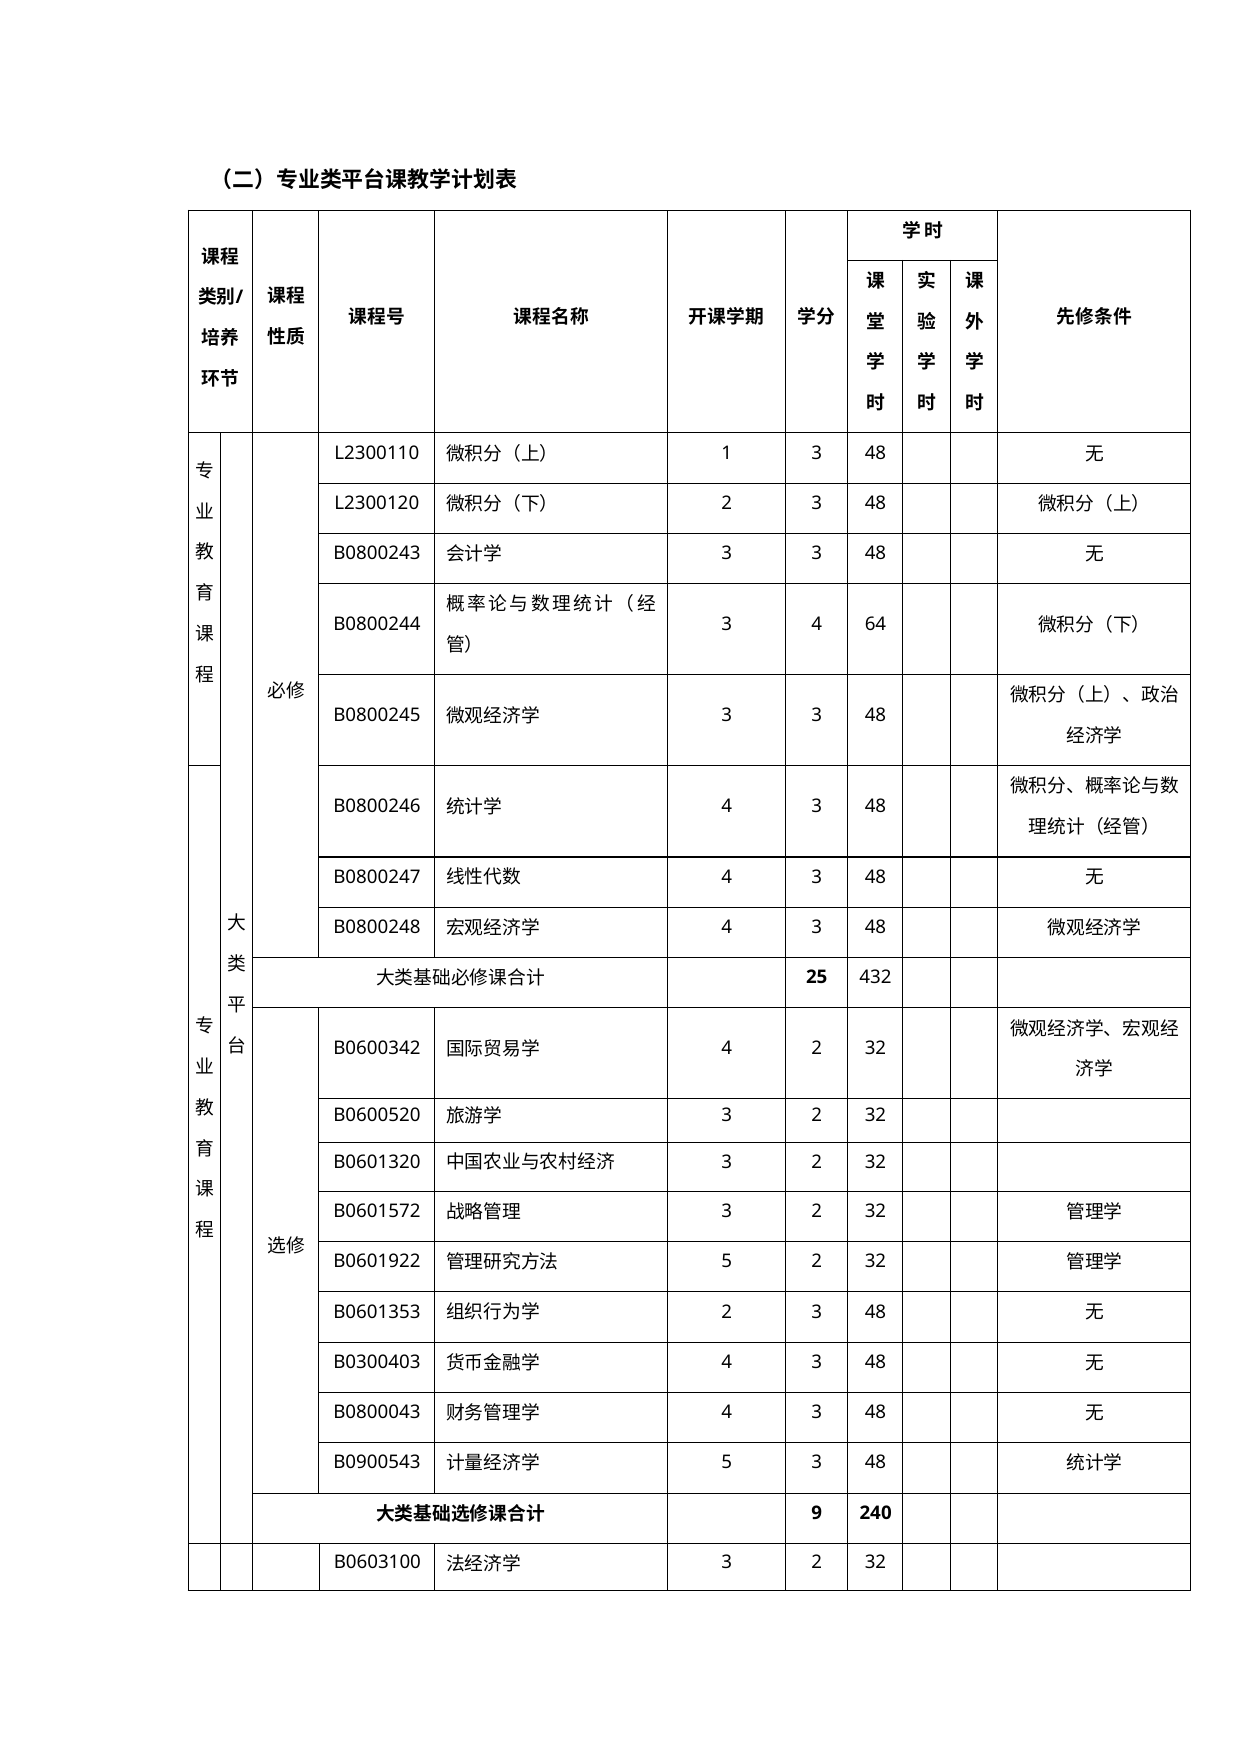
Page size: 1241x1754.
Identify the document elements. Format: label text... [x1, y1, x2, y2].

table_cell 微积分（下） [998, 584, 1190, 674]
table_cell 64 [848, 584, 902, 674]
table_cell [951, 1143, 997, 1191]
table_cell B0603100 [320, 1544, 434, 1590]
table_cell 3 [786, 766, 847, 856]
table_cell 法经济学 [435, 1544, 667, 1590]
table_cell B0601320 [319, 1143, 434, 1191]
table_cell 3 [668, 1544, 785, 1590]
table_cell 选修 [253, 1008, 318, 1492]
table_cell 4 [668, 1393, 785, 1442]
table_cell B0601572 [319, 1192, 434, 1241]
table_cell 线性代数 [435, 858, 667, 907]
table_cell B0800246 [319, 766, 434, 856]
table_cell 财务管理学 [435, 1393, 667, 1442]
table_cell [903, 958, 950, 1007]
table_cell [903, 584, 950, 674]
table_cell [903, 534, 950, 583]
table_cell [998, 958, 1190, 1007]
table_cell 32 [848, 1192, 902, 1241]
table_cell 4 [786, 584, 847, 674]
table_cell B0600520 [319, 1099, 434, 1142]
table_cell 48 [848, 1443, 902, 1492]
table_cell 统计学 [435, 766, 667, 856]
table_cell 管理学 [998, 1242, 1190, 1291]
table_cell [998, 1544, 1190, 1590]
table_header 课程类别/培养环节 [189, 211, 252, 432]
table_cell 国际贸易学 [435, 1008, 667, 1098]
table_cell 48 [848, 433, 902, 483]
table_cell 专业教育课程 [189, 766, 220, 1543]
table_header 课程性质 [253, 211, 318, 432]
table_cell [668, 958, 785, 1007]
table_cell 战略管理 [435, 1192, 667, 1241]
table_cell [951, 1443, 997, 1492]
table_cell 2 [786, 1143, 847, 1191]
table_cell 48 [848, 1393, 902, 1442]
table_cell 大类平台 [221, 433, 252, 1543]
table_cell B0800245 [319, 675, 434, 765]
table_cell 5 [668, 1443, 785, 1492]
table_cell [951, 675, 997, 765]
table_cell 专业教育课程 [189, 433, 220, 765]
table_cell [998, 1099, 1190, 1142]
table_cell 无 [998, 534, 1190, 583]
table_cell 宏观经济学 [435, 908, 667, 957]
table_cell [221, 1544, 252, 1590]
text （二）专业类平台课教学计划表 [187, 162, 1053, 194]
table_cell 3 [786, 534, 847, 583]
table_cell 48 [848, 908, 902, 957]
table_cell [951, 858, 997, 907]
table_cell 大类基础必修课合计 [253, 958, 667, 1007]
table_cell 5 [668, 1242, 785, 1291]
table_cell [951, 584, 997, 674]
table_cell 微积分（下） [435, 484, 667, 533]
table_cell 432 [848, 958, 902, 1007]
table_cell B0601353 [319, 1292, 434, 1342]
table_cell 课外学时 [951, 261, 997, 432]
table_cell 3 [668, 675, 785, 765]
table_cell [903, 1008, 950, 1098]
table_cell [253, 1544, 319, 1590]
table_cell 3 [668, 1192, 785, 1241]
table_cell 2 [668, 1292, 785, 1342]
table_cell 3 [668, 1143, 785, 1191]
table_cell 2 [786, 1192, 847, 1241]
table_cell 2 [786, 1008, 847, 1098]
table_cell 管理研究方法 [435, 1242, 667, 1291]
table_cell 4 [668, 1008, 785, 1098]
table_cell [951, 1343, 997, 1392]
table_cell [903, 1099, 950, 1142]
table_cell [903, 1494, 950, 1543]
table_cell B0800247 [319, 858, 434, 907]
table_cell 4 [668, 766, 785, 856]
table_cell [951, 1099, 997, 1142]
table_cell [903, 1544, 950, 1590]
table_cell 3 [786, 1393, 847, 1442]
table_cell 240 [848, 1494, 902, 1543]
table_cell [903, 1443, 950, 1492]
table_cell 3 [786, 858, 847, 907]
table_cell 无 [998, 1292, 1190, 1342]
table_cell [903, 484, 950, 533]
table_cell 实验学时 [903, 261, 950, 432]
table_cell 4 [668, 858, 785, 907]
table_cell 微积分（上）、政治经济学 [998, 675, 1190, 765]
table_cell 2 [786, 1242, 847, 1291]
table_cell 微积分（上） [435, 433, 667, 483]
table_cell 计量经济学 [435, 1443, 667, 1492]
table_cell 大类基础选修课合计 [253, 1494, 667, 1543]
table_cell B0900543 [319, 1443, 434, 1492]
table_cell 旅游学 [435, 1099, 667, 1142]
table_cell 48 [848, 1292, 902, 1342]
table_cell 48 [848, 1343, 902, 1392]
table_cell L2300120 [319, 484, 434, 533]
table_cell [903, 1292, 950, 1342]
table_cell 48 [848, 484, 902, 533]
table_cell [951, 484, 997, 533]
table_header 学分 [786, 211, 847, 432]
table_cell 4 [668, 1343, 785, 1392]
table_cell B0800243 [319, 534, 434, 583]
table_header 课程名称 [435, 211, 667, 432]
table_cell 48 [848, 766, 902, 856]
table_cell [189, 1544, 220, 1590]
table_cell B0300403 [319, 1343, 434, 1392]
table_cell B0800244 [319, 584, 434, 674]
table_cell 32 [848, 1008, 902, 1098]
table_cell [951, 1192, 997, 1241]
table_cell [998, 1143, 1190, 1191]
table_header 先修条件 [998, 211, 1190, 432]
table_cell 3 [786, 484, 847, 533]
table_cell 3 [786, 1292, 847, 1342]
table_cell 2 [668, 484, 785, 533]
table_cell B0601922 [319, 1242, 434, 1291]
table_cell 统计学 [998, 1443, 1190, 1492]
table_cell [951, 1242, 997, 1291]
table_cell 48 [848, 858, 902, 907]
table_cell [951, 1292, 997, 1342]
table_cell B0800248 [319, 908, 434, 957]
table_cell [903, 766, 950, 856]
table_cell 微观经济学 [435, 675, 667, 765]
table_cell 4 [668, 908, 785, 957]
table_cell [951, 433, 997, 483]
table_cell 无 [998, 858, 1190, 907]
table_cell 无 [998, 1343, 1190, 1392]
table_cell 无 [998, 433, 1190, 483]
table_cell 32 [848, 1242, 902, 1291]
table_cell 组织行为学 [435, 1292, 667, 1342]
table_cell [903, 858, 950, 907]
table_cell [668, 1494, 785, 1543]
table_cell [903, 1343, 950, 1392]
table_cell [903, 1143, 950, 1191]
table_cell 25 [786, 958, 847, 1007]
table_cell 32 [848, 1544, 902, 1590]
table_cell [903, 908, 950, 957]
table_cell 概率论与数理统计（经管） [435, 584, 667, 674]
table_cell 3 [668, 1099, 785, 1142]
table_cell [903, 433, 950, 483]
table_cell B0800043 [319, 1393, 434, 1442]
table_header 学 时 [848, 211, 997, 260]
table_cell 无 [998, 1393, 1190, 1442]
table_cell 1 [668, 433, 785, 483]
table_cell 微积分、概率论与数理统计（经管） [998, 766, 1190, 856]
table_cell [951, 958, 997, 1007]
table_cell [951, 1008, 997, 1098]
table_cell [951, 1393, 997, 1442]
table_cell 微积分（上） [998, 484, 1190, 533]
table_cell [903, 1393, 950, 1442]
table_cell [951, 766, 997, 856]
table_cell 3 [668, 534, 785, 583]
table_cell 3 [786, 433, 847, 483]
table_cell 3 [786, 1343, 847, 1392]
table_cell 48 [848, 534, 902, 583]
table_cell B0600342 [319, 1008, 434, 1098]
table_cell [903, 675, 950, 765]
table_cell 2 [786, 1544, 847, 1590]
table_cell 9 [786, 1494, 847, 1543]
table_cell 管理学 [998, 1192, 1190, 1241]
table_cell 48 [848, 675, 902, 765]
table_cell L2300110 [319, 433, 434, 483]
table_cell [951, 1544, 997, 1590]
table_cell 32 [848, 1099, 902, 1142]
table_cell 3 [786, 908, 847, 957]
table_cell 3 [786, 1443, 847, 1492]
table_cell [903, 1242, 950, 1291]
table_cell [903, 1192, 950, 1241]
table_cell 微观经济学 [998, 908, 1190, 957]
table_cell 中国农业与农村经济 [435, 1143, 667, 1191]
table_header 课程号 [319, 211, 434, 432]
table_cell [951, 1494, 997, 1543]
table_cell 会计学 [435, 534, 667, 583]
table_cell 3 [786, 675, 847, 765]
table_cell 32 [848, 1143, 902, 1191]
table_header 开课学期 [668, 211, 785, 432]
table_cell [951, 534, 997, 583]
table_cell 2 [786, 1099, 847, 1142]
table_cell 3 [668, 584, 785, 674]
table_cell [951, 908, 997, 957]
table_cell 课堂学时 [848, 261, 902, 432]
table_cell 微观经济学、宏观经济学 [998, 1008, 1190, 1098]
table_cell 必修 [253, 433, 318, 957]
table_cell 货币金融学 [435, 1343, 667, 1392]
table_cell [998, 1494, 1190, 1543]
